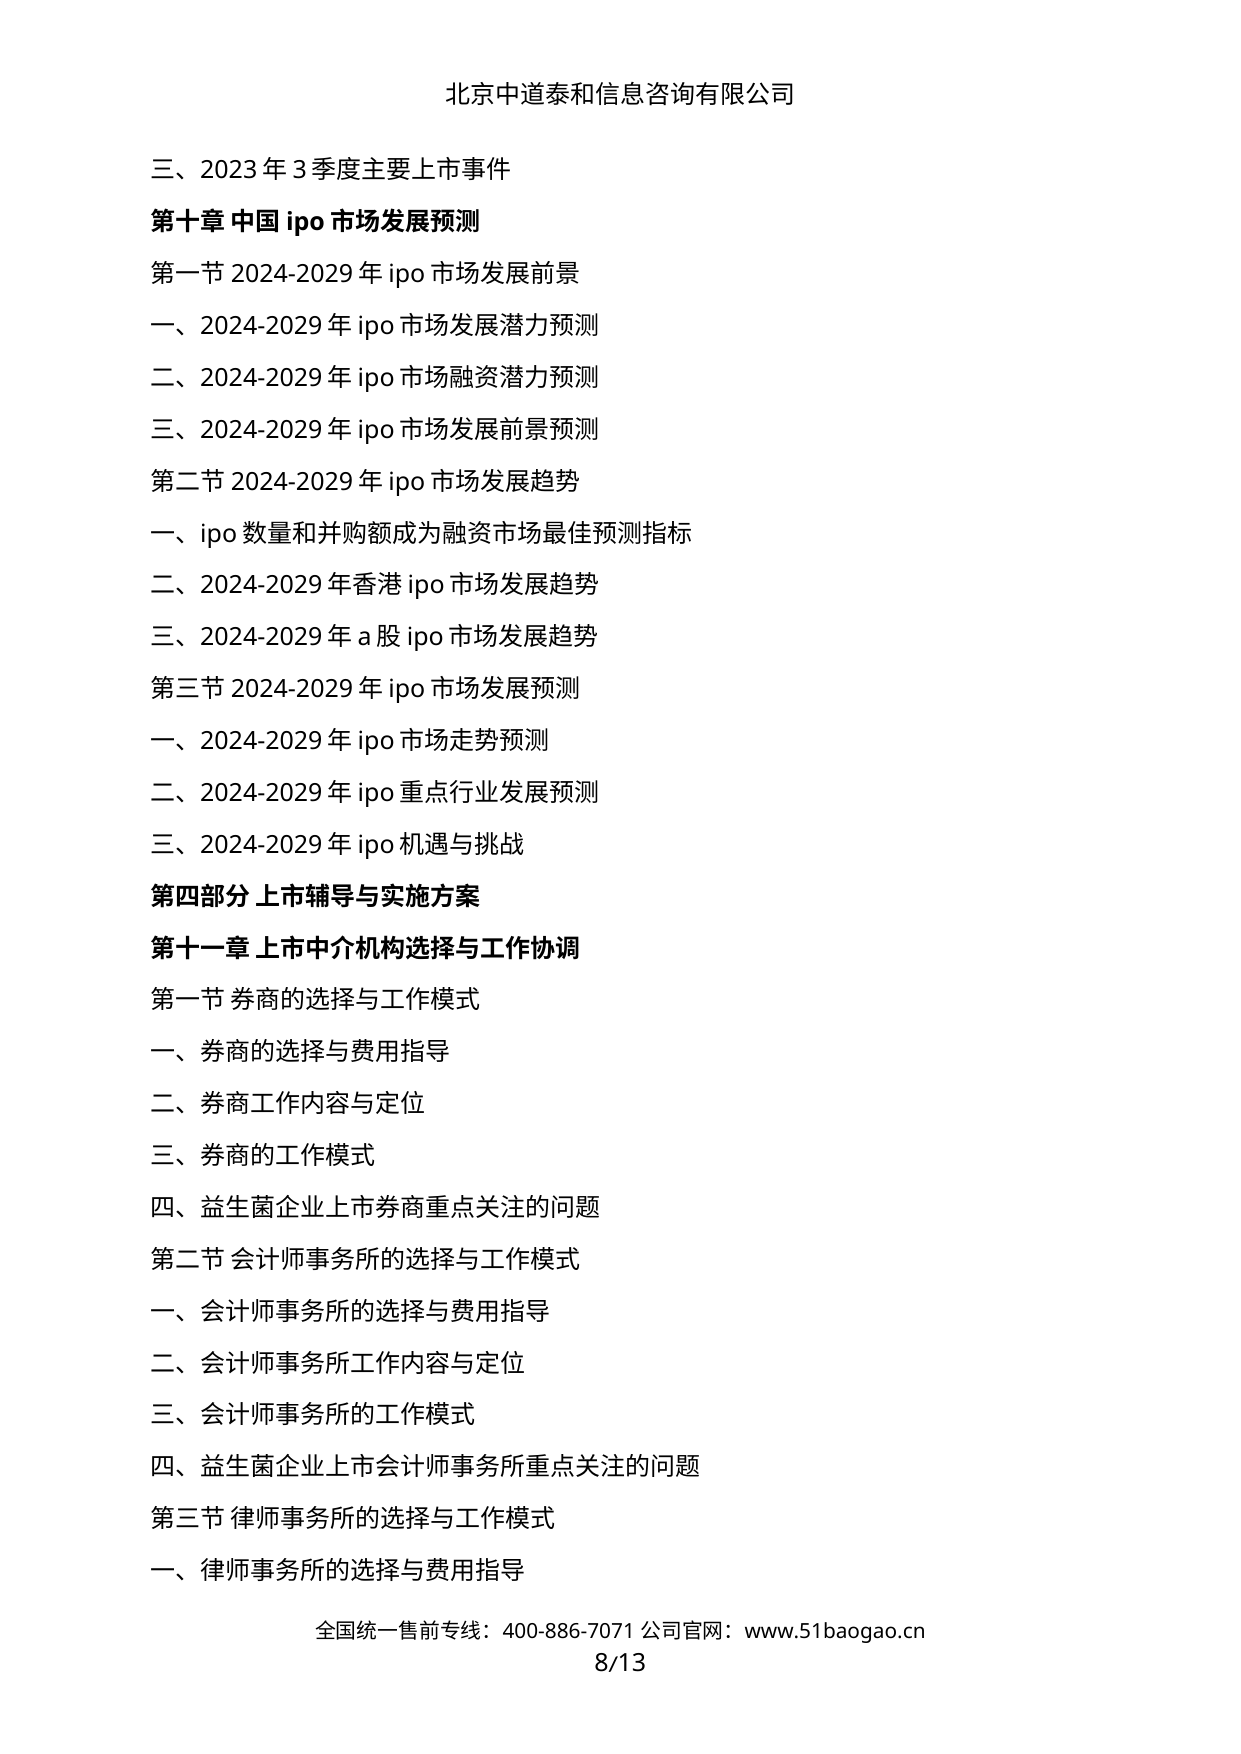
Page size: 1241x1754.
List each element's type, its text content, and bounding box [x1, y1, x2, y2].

text 二、2024-2029年ipo市场融资潜力预测 [150, 357, 1090, 394]
text 二、2024-2029年香港ipo市场发展趋势 [150, 565, 1090, 601]
text 第一节 券商的选择与工作模式 [150, 980, 1090, 1016]
text 第十一章 上市中介机构选择与工作协调 [150, 928, 1090, 964]
text 第一节 2024-2029年ipo市场发展前景 [150, 254, 1090, 290]
text 第三节 律师事务所的选择与工作模式 [150, 1499, 1090, 1535]
text 三、2024-2029年ipo机遇与挑战 [150, 824, 1090, 861]
text 第二节 会计师事务所的选择与工作模式 [150, 1239, 1090, 1276]
text 第二节 2024-2029年ipo市场发展趋势 [150, 461, 1090, 497]
text 一、律师事务所的选择与费用指导 [150, 1551, 1090, 1587]
text 四、益生菌企业上市会计师事务所重点关注的问题 [150, 1447, 1090, 1483]
text 二、券商工作内容与定位 [150, 1084, 1090, 1120]
text 三、2023年3季度主要上市事件 [150, 150, 1090, 186]
text 一、会计师事务所的选择与费用指导 [150, 1291, 1090, 1327]
text 二、2024-2029年ipo重点行业发展预测 [150, 772, 1090, 809]
text 二、会计师事务所工作内容与定位 [150, 1343, 1090, 1379]
text 四、益生菌企业上市券商重点关注的问题 [150, 1187, 1090, 1224]
text 三、2024-2029年a股ipo市场发展趋势 [150, 617, 1090, 653]
text 三、会计师事务所的工作模式 [150, 1395, 1090, 1431]
text 三、券商的工作模式 [150, 1136, 1090, 1172]
text 一、券商的选择与费用指导 [150, 1032, 1090, 1068]
text 一、ipo数量和并购额成为融资市场最佳预测指标 [150, 513, 1090, 549]
text 一、2024-2029年ipo市场走势预测 [150, 721, 1090, 757]
text 三、2024-2029年ipo市场发展前景预测 [150, 409, 1090, 446]
text 一、2024-2029年ipo市场发展潜力预测 [150, 306, 1090, 342]
text 第三节 2024-2029年ipo市场发展预测 [150, 669, 1090, 705]
text 第四部分 上市辅导与实施方案 [150, 876, 1090, 912]
text 第十章 中国ipo市场发展预测 [150, 202, 1090, 238]
